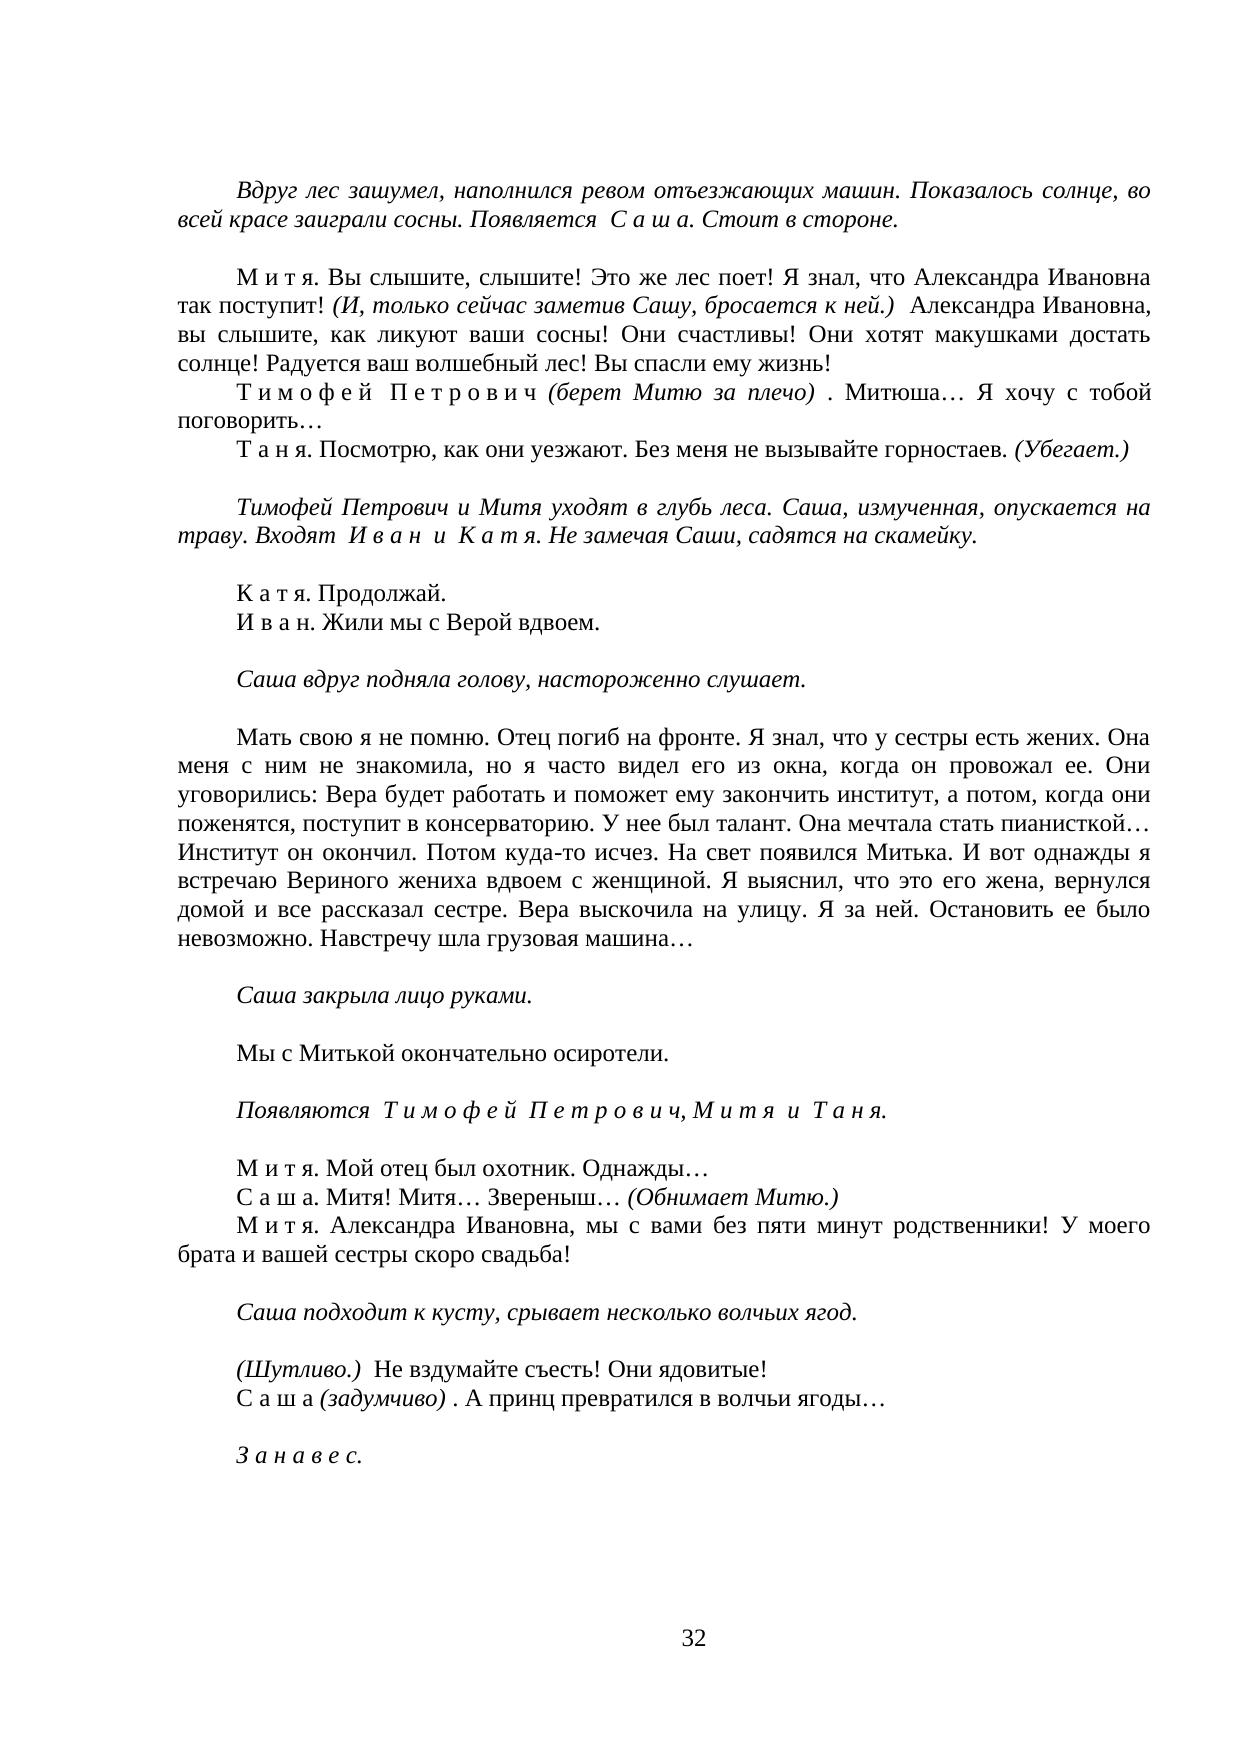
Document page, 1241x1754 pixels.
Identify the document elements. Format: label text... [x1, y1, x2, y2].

text Мы с Митькой окончательно осиротели. [177, 1038, 1152, 1067]
text М и т я. Вы слышите, слышите! Это же лес поет! Я знал, что Александра Ивановна так поступит! (И, только сейчас заметив Сашу, бросается к ней.) Александра Ивановна, вы слышите, как ликуют ваши сосны! Они счастливы! Они хотят макушками достать солнце! Радуется ваш волшебный лес! Вы спасли ему жизнь! [177, 262, 1152, 377]
text Саша закрыла лицо руками. [177, 981, 1152, 1009]
text М и т я. Александра Ивановна, мы с вами без пяти минут родственники! У моего брата и вашей сестры скоро свадьба! [177, 1211, 1152, 1268]
text Мать свою я не помню. Отец погиб на фронте. Я знал, что у сестры есть жених. Она меня с ним не знакомила, но я часто видел его из окна, когда он провожал ее. Они уговорились: Вера будет работать и поможет ему закончить институт, а потом, когда они поженятся, поступит в консерваторию. У нее был талант. Она мечтала стать пианисткой… Институт он окончил. Потом куда-то исчез. На свет появился Митька. И вот однажды я встречаю Вериного жениха вдвоем с женщиной. Я выяснил, что это его жена, вернулся домой и все рассказал сестре. Вера выскочила на улицу. Я за ней. Остановить ее было невозможно. Навстречу шла грузовая машина… [177, 722, 1152, 952]
text Саша вдруг подняла голову, настороженно слушает. [177, 664, 1152, 693]
text (Шутливо.) Не вздумайте съесть! Они ядовитые! [177, 1354, 1152, 1383]
text Т и м о ф е й П е т р о в и ч (берет Митю за плечо) . Митюша… Я хочу с тобой поговорить… [177, 377, 1152, 434]
text З а н а в е с. [177, 1441, 1152, 1469]
text Появляются Т и м о ф е й П е т р о в и ч, М и т я и Т а н я. [177, 1096, 1152, 1124]
text М и т я. Мой отец был охотник. Однажды… [177, 1153, 1152, 1182]
text С а ш а. Митя! Митя… Звереныш… (Обнимает Митю.) [177, 1182, 1152, 1211]
text С а ш а (задумчиво) . А принц превратился в волчьи ягоды… [177, 1383, 1152, 1412]
text И в а н. Жили мы с Верой вдвоем. [177, 607, 1152, 636]
text К а т я. Продолжай. [177, 578, 1152, 607]
text Вдруг лес зашумел, наполнился ревом отъезжающих машин. Показалось солнце, во всей красе заиграли сосны. Появляется С а ш а. Стоит в стороне. [177, 176, 1152, 233]
text Саша подходит к кусту, срывает несколько волчьих ягод. [177, 1297, 1152, 1326]
text Т а н я. Посмотрю, как они уезжают. Без меня не вызывайте горностаев. (Убегает.) [177, 434, 1152, 463]
text Тимофей Петрович и Митя уходят в глубь леса. Саша, измученная, опускается на траву. Входят И в а н и К а т я. Не замечая Саши, садятся на скамейку. [177, 492, 1152, 549]
